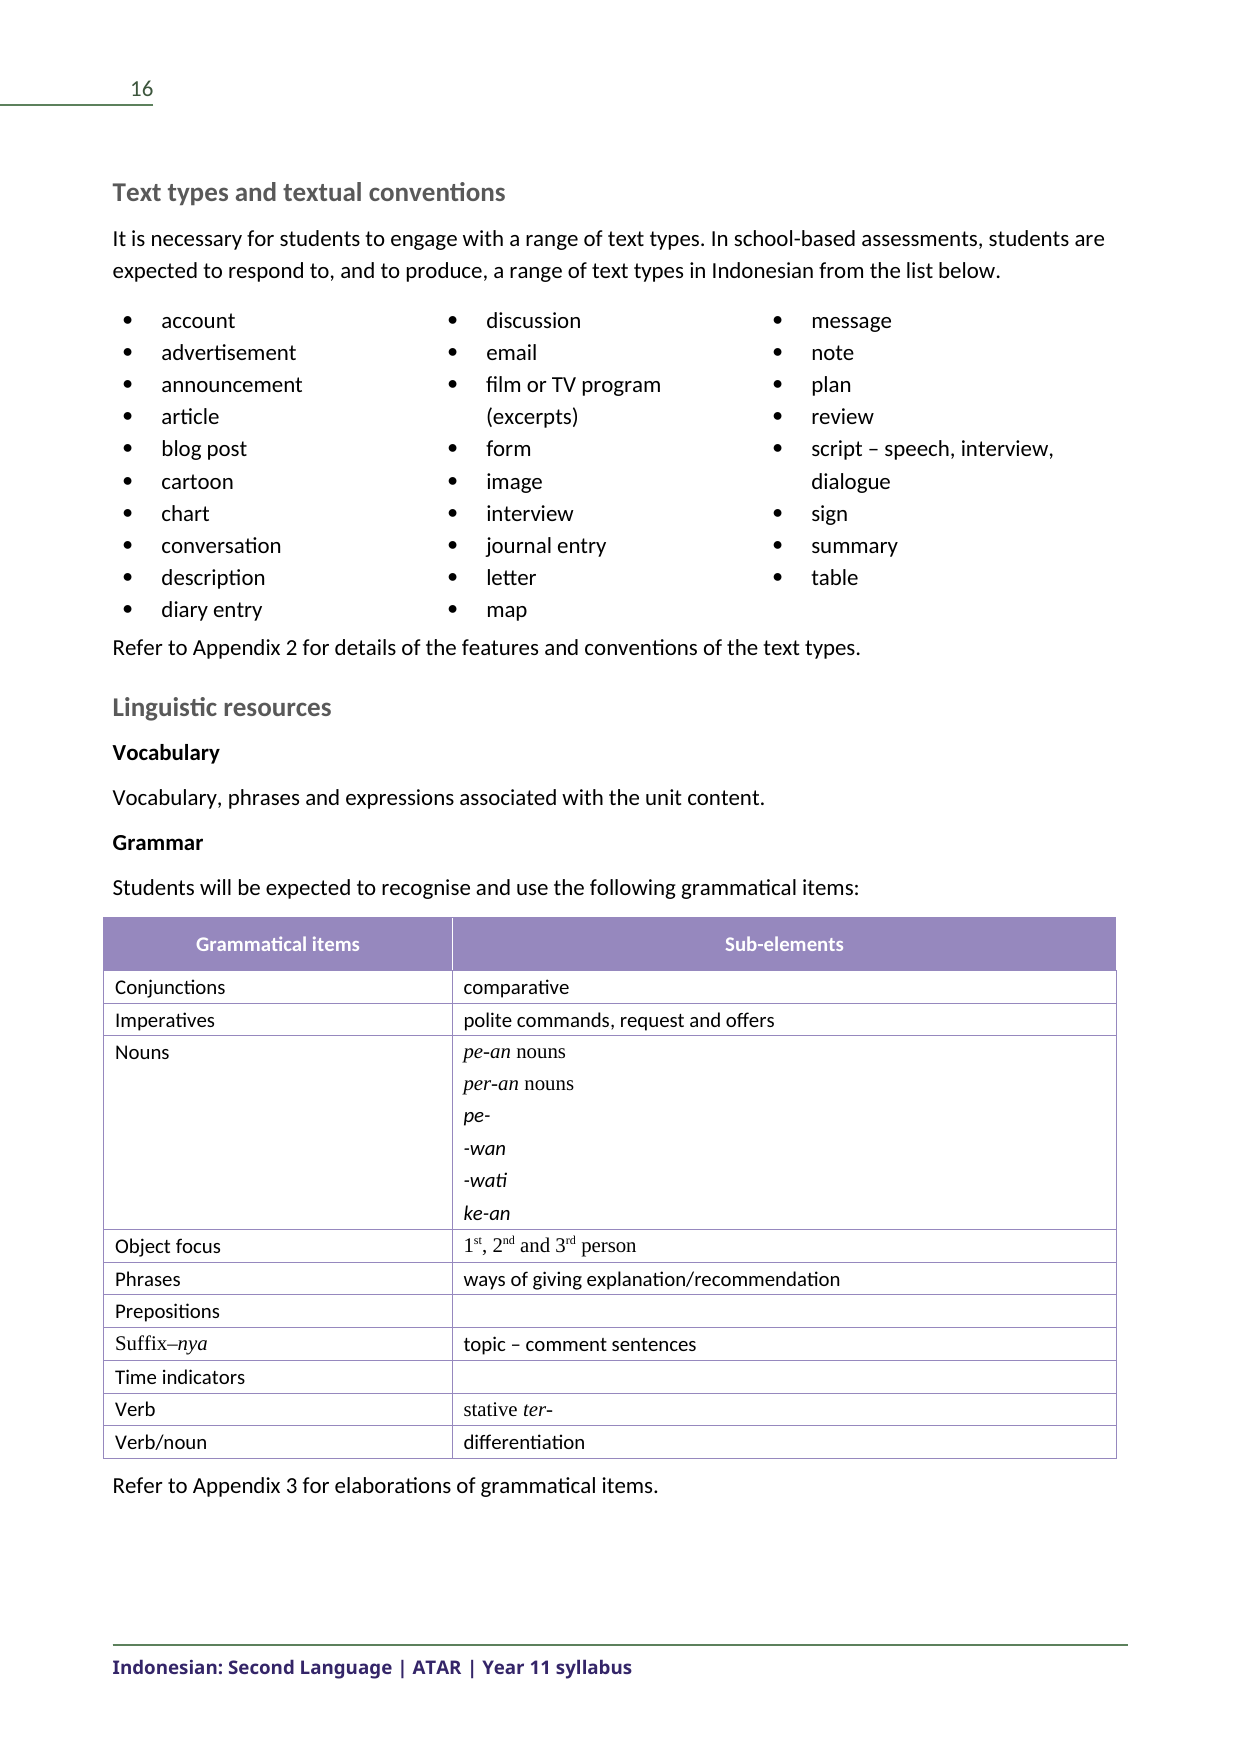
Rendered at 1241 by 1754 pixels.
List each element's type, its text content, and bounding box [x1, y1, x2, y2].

table_cell Nouns [104, 1036, 452, 1229]
table_cell comparative [453, 971, 1116, 1003]
table_cell 1st, 2nd and 3rd person [453, 1230, 1116, 1262]
text It is necessary for students to engage with a range of text types. In school-based assessments, students are expected to respond to, and to produce, a range of text types in Indonesian from the list below. [112, 224, 1128, 284]
table_header message note plan review script – speech, interview, dialogue sign summary table [762, 301, 1087, 633]
table_cell polite commands, request and offers [453, 1004, 1116, 1035]
table_cell pe-an nouns [453, 1036, 1116, 1067]
table_cell -wati [453, 1164, 1116, 1196]
table_cell ways of giving explanation/recommendation [453, 1263, 1116, 1294]
table_header account advertisement announcement article blog post cartoon chart conversation description diary entry [113, 301, 437, 633]
text Vocabulary, phrases and expressions associated with the unit content. [112, 783, 1128, 811]
table_header Grammatical items [104, 918, 452, 970]
text Students will be expected to recognise and use the following grammatical items: [112, 873, 1128, 901]
table_header discussion email film or TV program (excerpts) form image interview journal entry letter map [437, 301, 762, 633]
table_cell Suffix–nya [104, 1328, 452, 1360]
table_cell Phrases [104, 1263, 452, 1294]
table_header Sub-elements [453, 918, 1116, 970]
text Refer to Appendix 2 for details of the features and conventions of the text types. [112, 633, 1128, 661]
table_cell per-an nouns [453, 1067, 1116, 1098]
subtitle Linguistic resources [112, 690, 1128, 723]
table_cell Imperatives [104, 1004, 452, 1035]
table_cell Time indicators [104, 1361, 452, 1392]
table_cell topic – comment sentences [453, 1328, 1116, 1360]
table_cell [453, 1295, 1116, 1327]
table_cell Prepositions [104, 1295, 452, 1327]
subtitle Text types and textual conventions [112, 175, 1128, 208]
table_cell [453, 1361, 1116, 1392]
table_cell Verb [104, 1394, 452, 1425]
table_cell stative ter- [453, 1394, 1116, 1425]
table_cell Conjunctions [104, 971, 452, 1003]
table_cell Object focus [104, 1230, 452, 1262]
text Vocabulary [112, 738, 1128, 767]
table_cell ke-an [453, 1196, 1116, 1229]
table_cell Verb/noun [104, 1426, 452, 1458]
table_cell differentiation [453, 1426, 1116, 1458]
text Refer to Appendix 3 for elaborations of grammatical items. [112, 1471, 1128, 1499]
table_cell pe- [453, 1098, 1116, 1131]
text Grammar [112, 828, 1128, 856]
table_cell -wan [453, 1131, 1116, 1163]
